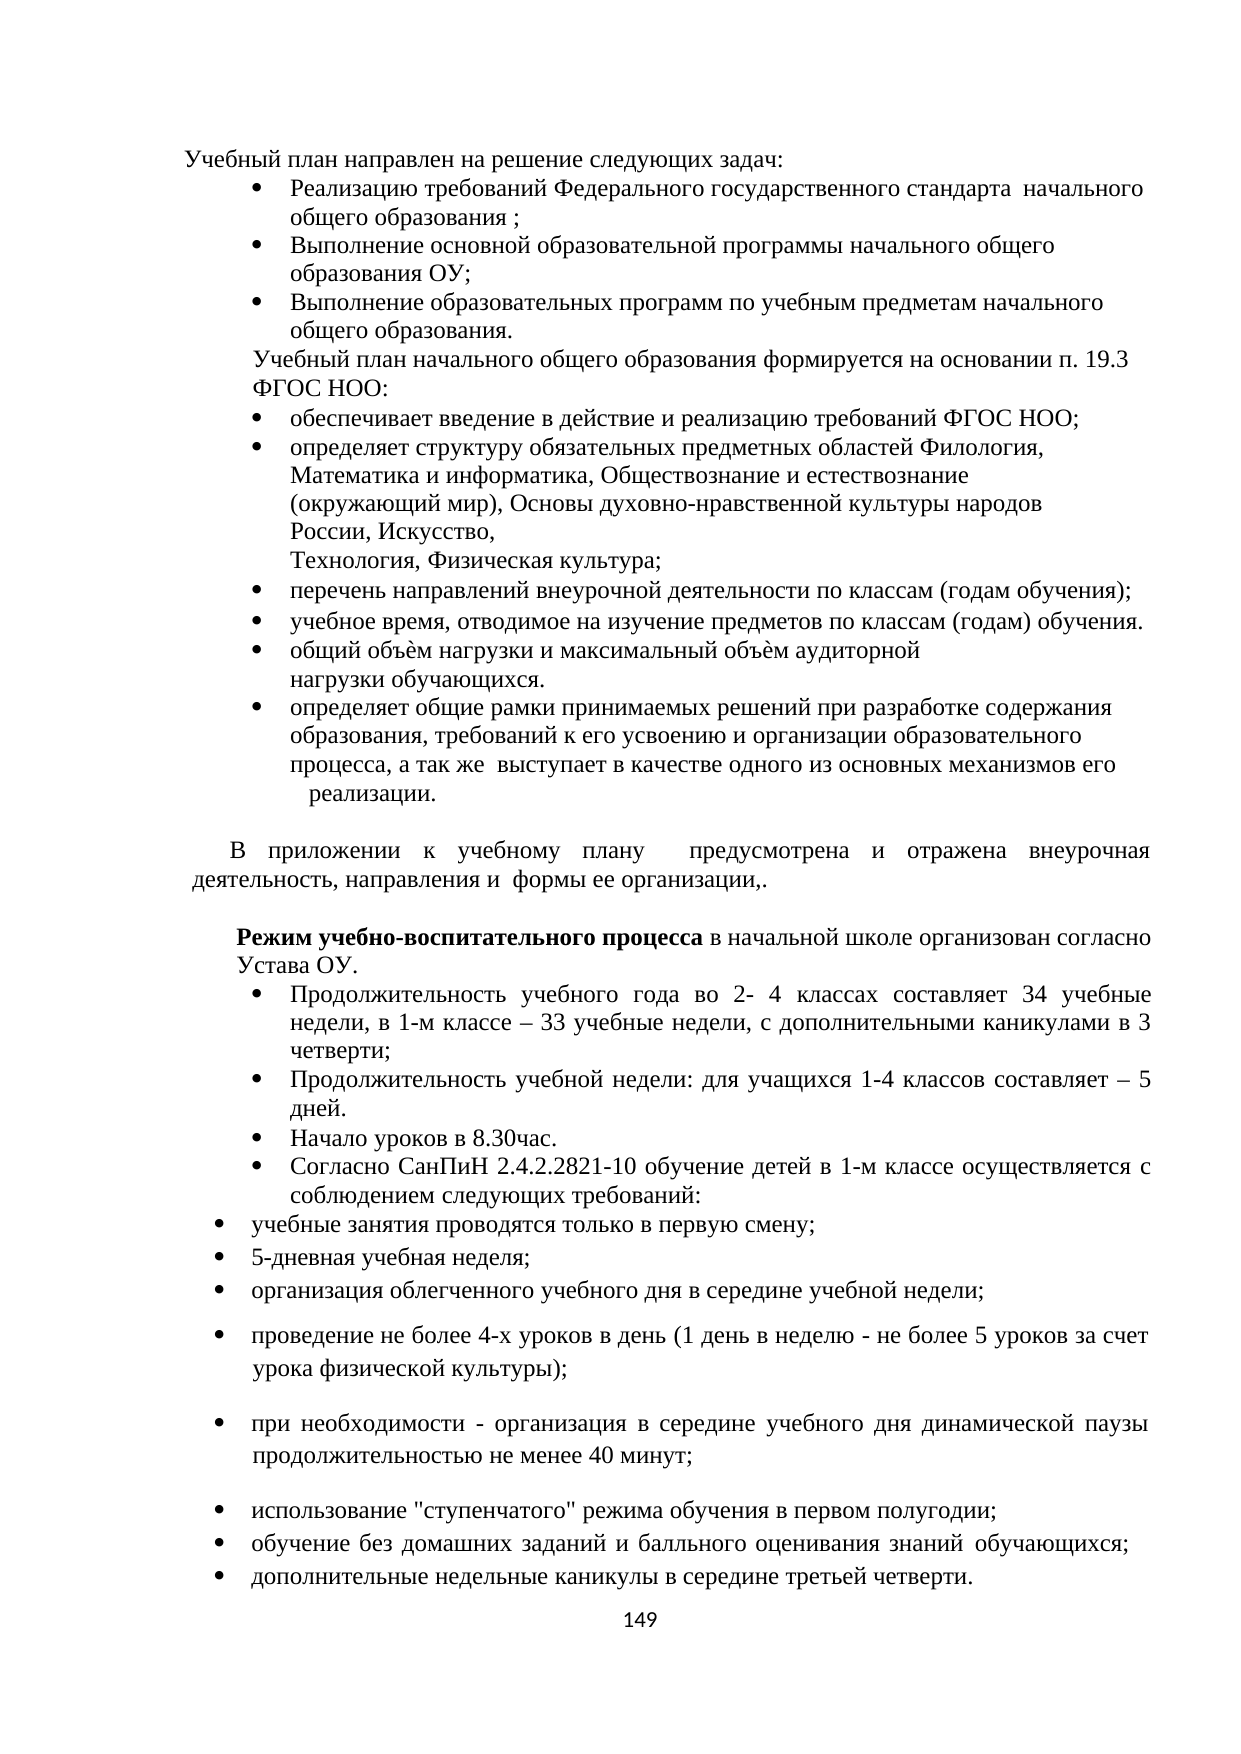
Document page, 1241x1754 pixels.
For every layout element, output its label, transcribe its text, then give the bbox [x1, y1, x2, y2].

text Режим учебно-воспитательного процесса в начальной школе организован согласно Устава ОУ. [236, 922, 1153, 979]
list Выполнение основной образовательной программы начального общего образования ОУ; [252, 231, 1067, 287]
list организация облегченного учебного дня в середине учебной недели; [215, 1275, 1190, 1303]
list проведение не более 4-х уроков в день (1 день в неделю - не более 5 уроков за счет урока физической культуры); [215, 1320, 1152, 1382]
list Продолжительность учебной недели: для учащихся 1-4 классов составляет – 5 дней. [252, 1065, 1152, 1121]
list учебные занятия проводятся только в первую смену; [215, 1209, 1190, 1238]
text реализации. [308, 778, 1190, 807]
text В приложении к учебному плану предусмотрена и отражена внеурочная деятельность, направления и формы ее организации,. [192, 835, 1151, 893]
list Начало уроков в 8.30час. [252, 1122, 1190, 1152]
list Продолжительность учебного года во 2- 4 классах составляет 34 учебные недели, в 1-м классе – 33 учебные недели, с дополнительными каникулами в 3 четверти; [252, 979, 1152, 1064]
list определяет структуру обязательных предметных областей Филология, Математика и информатика, Обществознание и естествознание (окружающий мир), Основы духовно-нравственной культуры народов России, Искусство, [252, 432, 1126, 545]
text Учебный план направлен на решение следующих задач: [183, 144, 1190, 173]
list определяет общие рамки принимаемых решений при разработке содержания образования, требований к его усвоению и организации образовательного процесса, а так же выступает в качестве одного из основных механизмов его [252, 693, 1122, 777]
list дополнительные недельные каникулы в середине третьей четверти. [215, 1561, 1190, 1590]
list Согласно СанПиН 2.4.2.2821-10 обучение детей в 1-м классе осуществляется с соблюдением следующих требований: [252, 1152, 1151, 1208]
list обучение без домашних заданий и балльного оценивания знаний обучающихся; [215, 1528, 1190, 1557]
text Учебный план начального общего образования формируется на основании п. 19.3 ФГОС НОО: [252, 344, 1190, 402]
list учебное время, отводимое на изучение предметов по классам (годам) обучения. [252, 605, 1190, 636]
list Реализацию требований Федерального государственного стандарта начального общего образования ; [252, 173, 1144, 230]
list при необходимости - организация в середине учебного дня динамической паузы продолжительностью не менее 40 минут; [215, 1408, 1151, 1469]
list обеспечивает введение в действие и реализацию требований ФГОС НОО; [252, 402, 1190, 432]
text Технология, Физическая культура; [290, 546, 1190, 574]
list общий объѐм нагрузки и максимальный объѐм аудиторной нагрузки обучающихся. [252, 636, 1021, 692]
list использование "ступенчатого" режима обучения в первом полугодии; [215, 1495, 1190, 1524]
list 5-дневная учебная неделя; [215, 1242, 1190, 1271]
list Выполнение образовательных программ по учебным предметам начального общего образования. [252, 288, 1104, 344]
list перечень направлений внеурочной деятельности по классам (годам обучения); [252, 574, 1190, 605]
